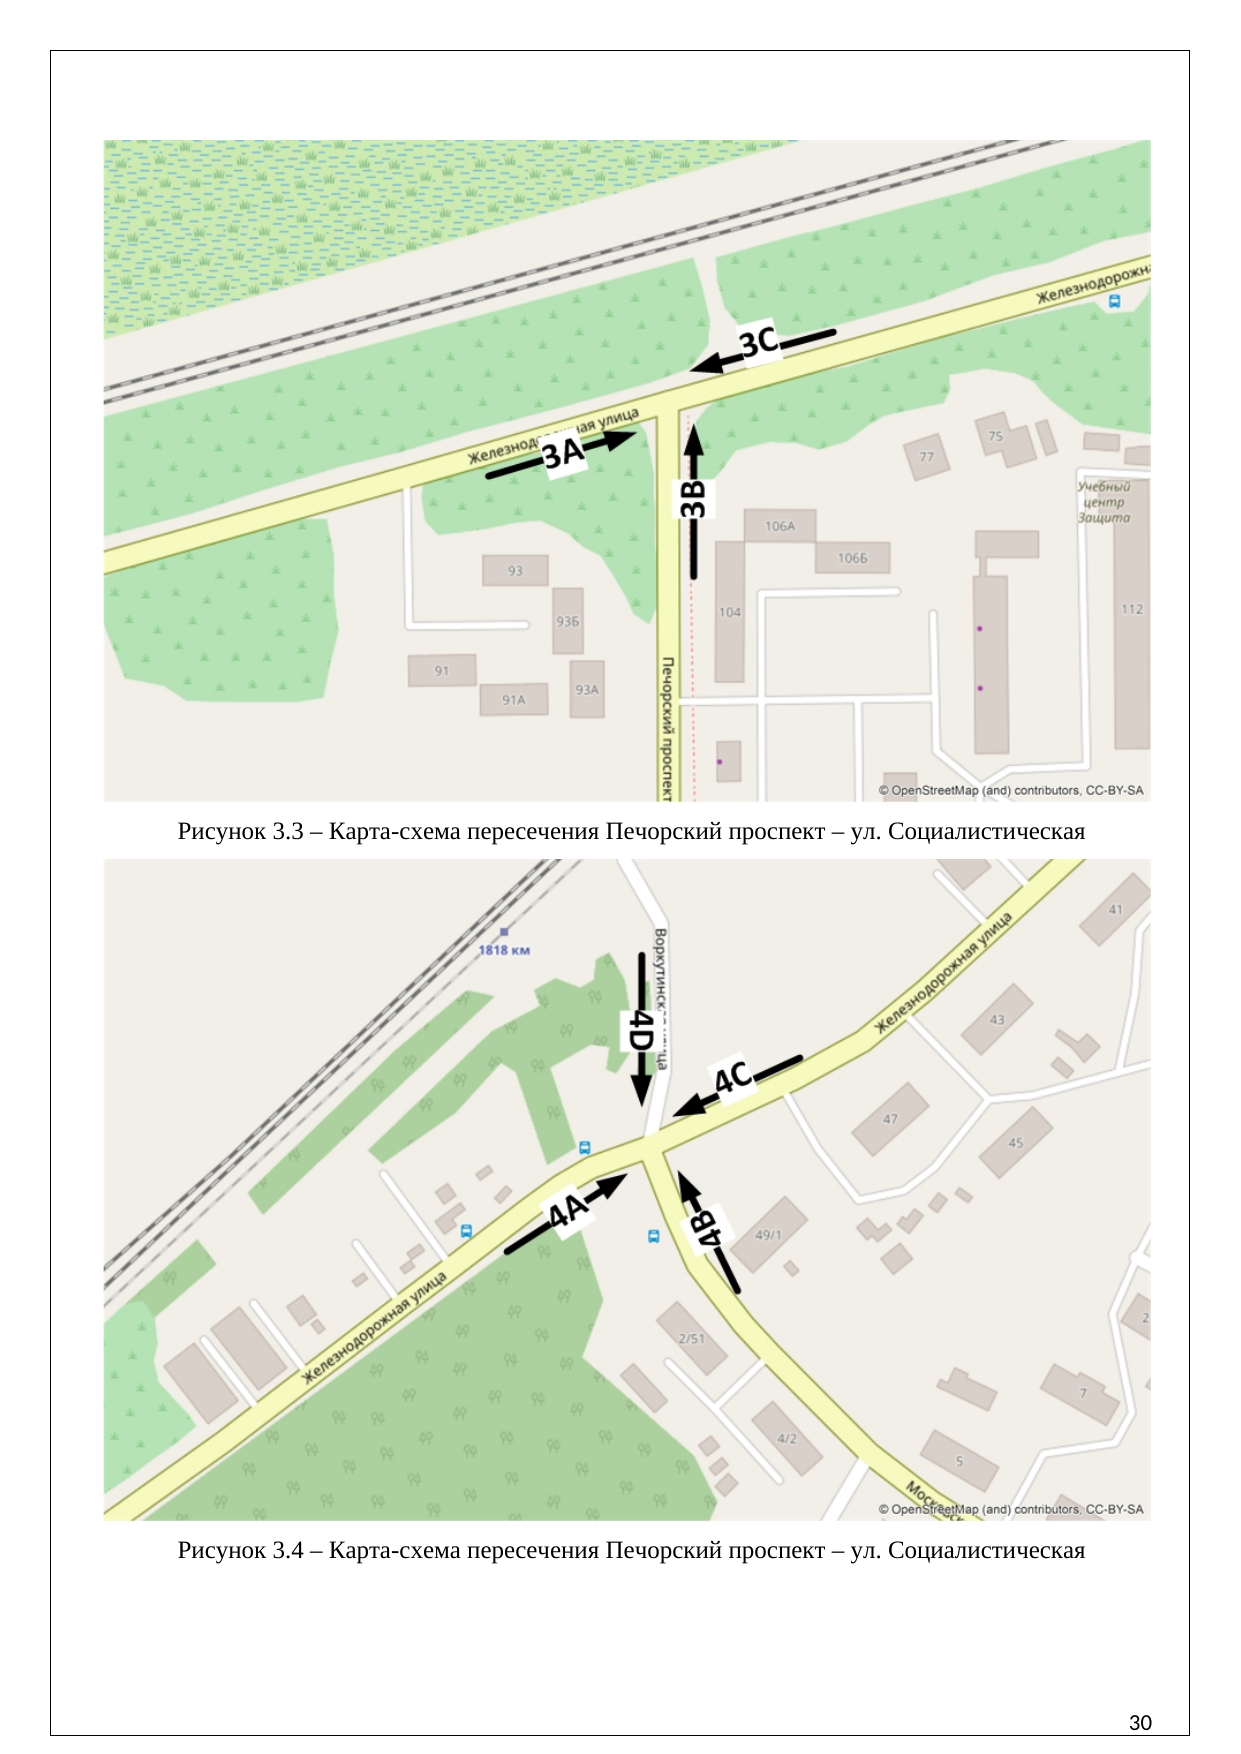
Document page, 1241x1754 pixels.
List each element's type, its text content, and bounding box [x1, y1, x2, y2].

picture [103, 859, 1152, 1522]
text Рисунок 3.3 – Карта-схема пересечения Печорский проспект – ул. Социалистическая [111, 816, 1152, 845]
text Рисунок 3.4 – Карта-схема пересечения Печорский проспект – ул. Социалистическая [111, 1535, 1152, 1564]
picture [103, 140, 1152, 803]
